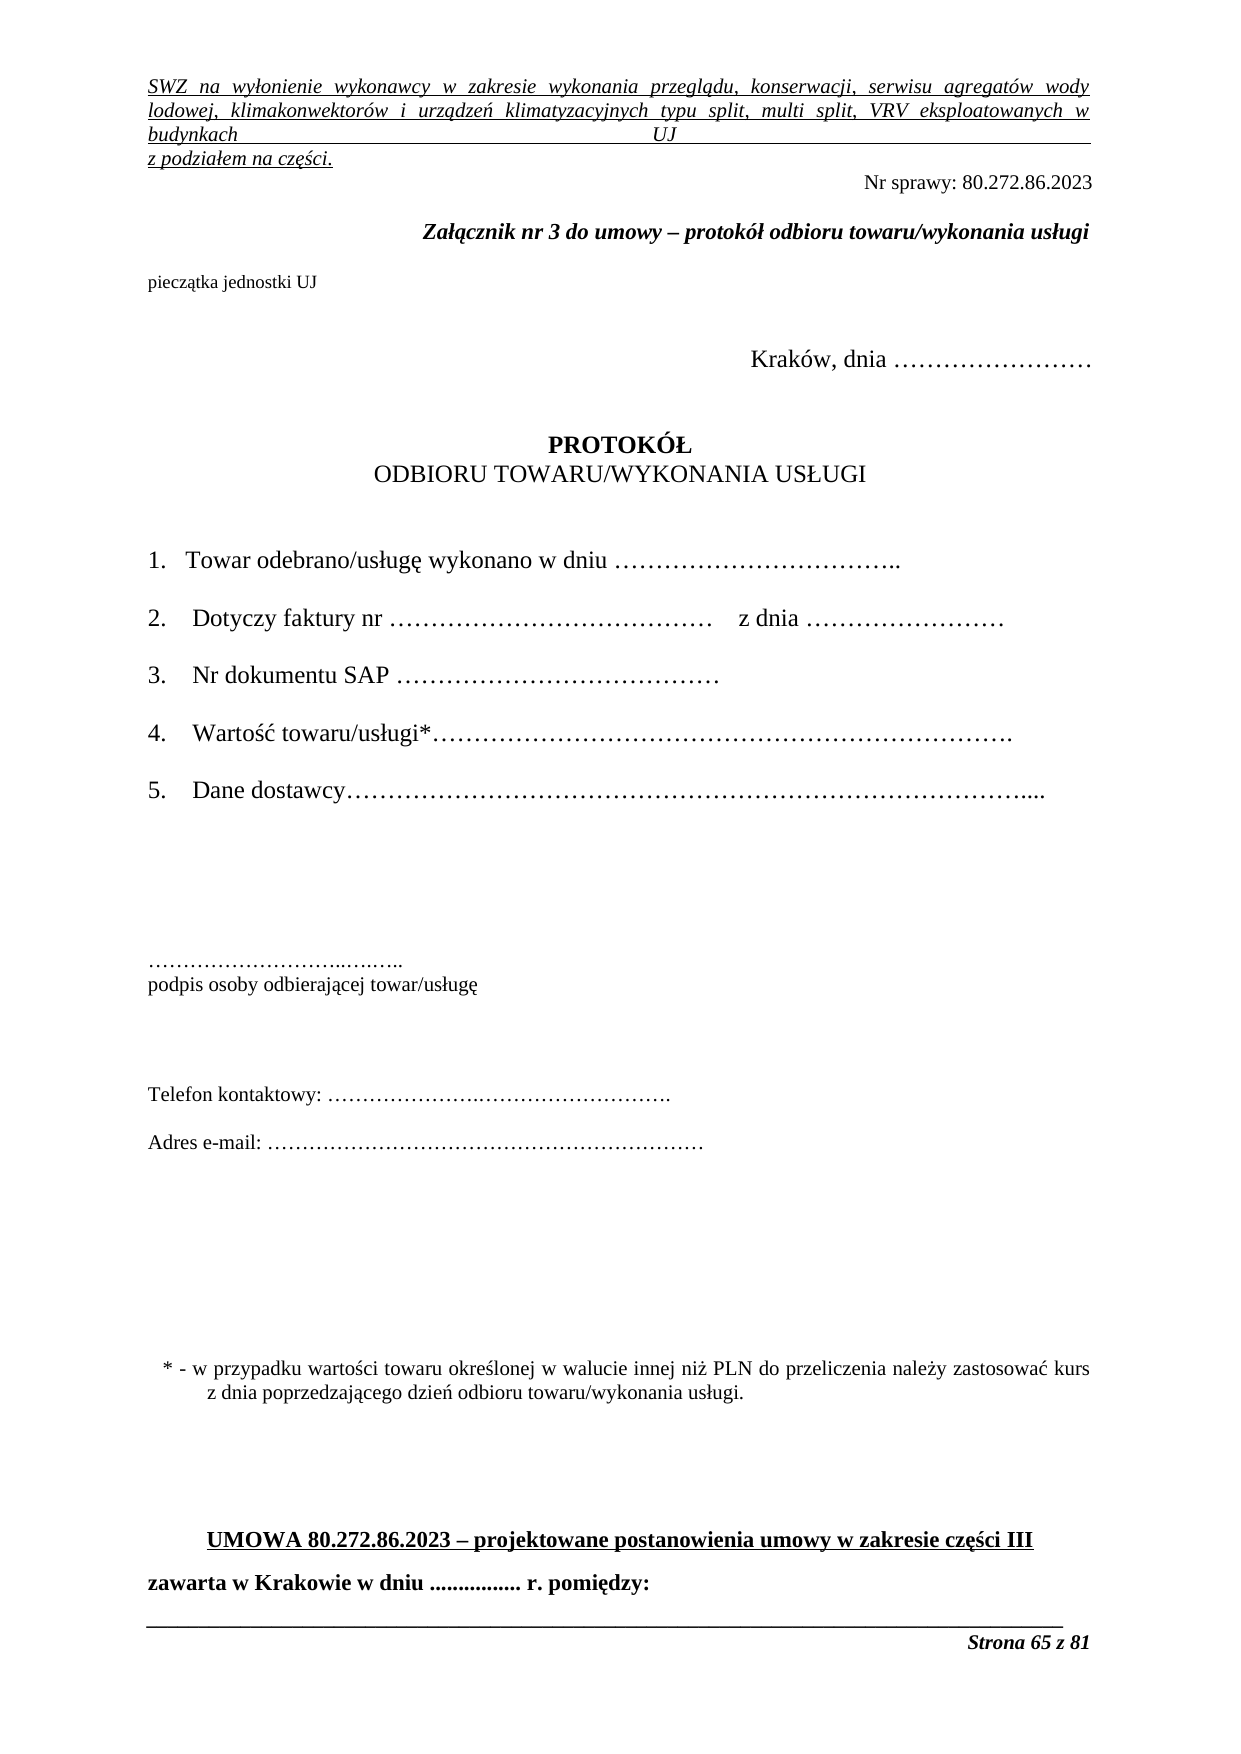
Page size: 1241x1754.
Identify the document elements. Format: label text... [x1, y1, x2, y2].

text zawarta w Krakowie w dniu ................ r. pomiędzy: [148, 1569, 1092, 1595]
list Dane dostawcy……………………………………………………………………….... [148, 775, 1092, 804]
text podpis osoby odbierającej towar/usługę [148, 972, 1092, 996]
text UMOWA 80.272.86.2023 – projektowane postanowienia umowy w zakresie części III [148, 1526, 1092, 1552]
list Wartość towaru/usługi*……………………………………………………………. [148, 718, 1092, 747]
text ODBIORU TOWARU/WYKONANIA USŁUGI [148, 459, 1092, 488]
text Adres e-mail: ……………………………………………………… [148, 1130, 1092, 1154]
text Załącznik nr 3 do umowy – protokół odbioru towaru/wykonania usługi [148, 218, 1092, 244]
text Kraków, dnia …………………… [148, 344, 1092, 373]
list Dotyczy faktury nr ………………………………… z dnia …………………… [148, 603, 1092, 632]
text PROTOKÓŁ [148, 430, 1092, 459]
list Towar odebrano/usługę wykonano w dniu …………………………….. [148, 545, 1092, 574]
list Nr dokumentu SAP ………………………………… [148, 660, 1092, 689]
text pieczątka jednostki UJ [148, 271, 1092, 292]
text Telefon kontaktowy: ………………….………………………. [148, 1082, 1092, 1106]
text * - w przypadku wartości towaru określonej w walucie innej niż PLN do przeliczenia należy zastosować kurs z dnia poprzedzającego dzień odbioru towaru/wykonania usługi. [162, 1356, 1092, 1404]
text ………………………..….….. [148, 948, 1092, 972]
